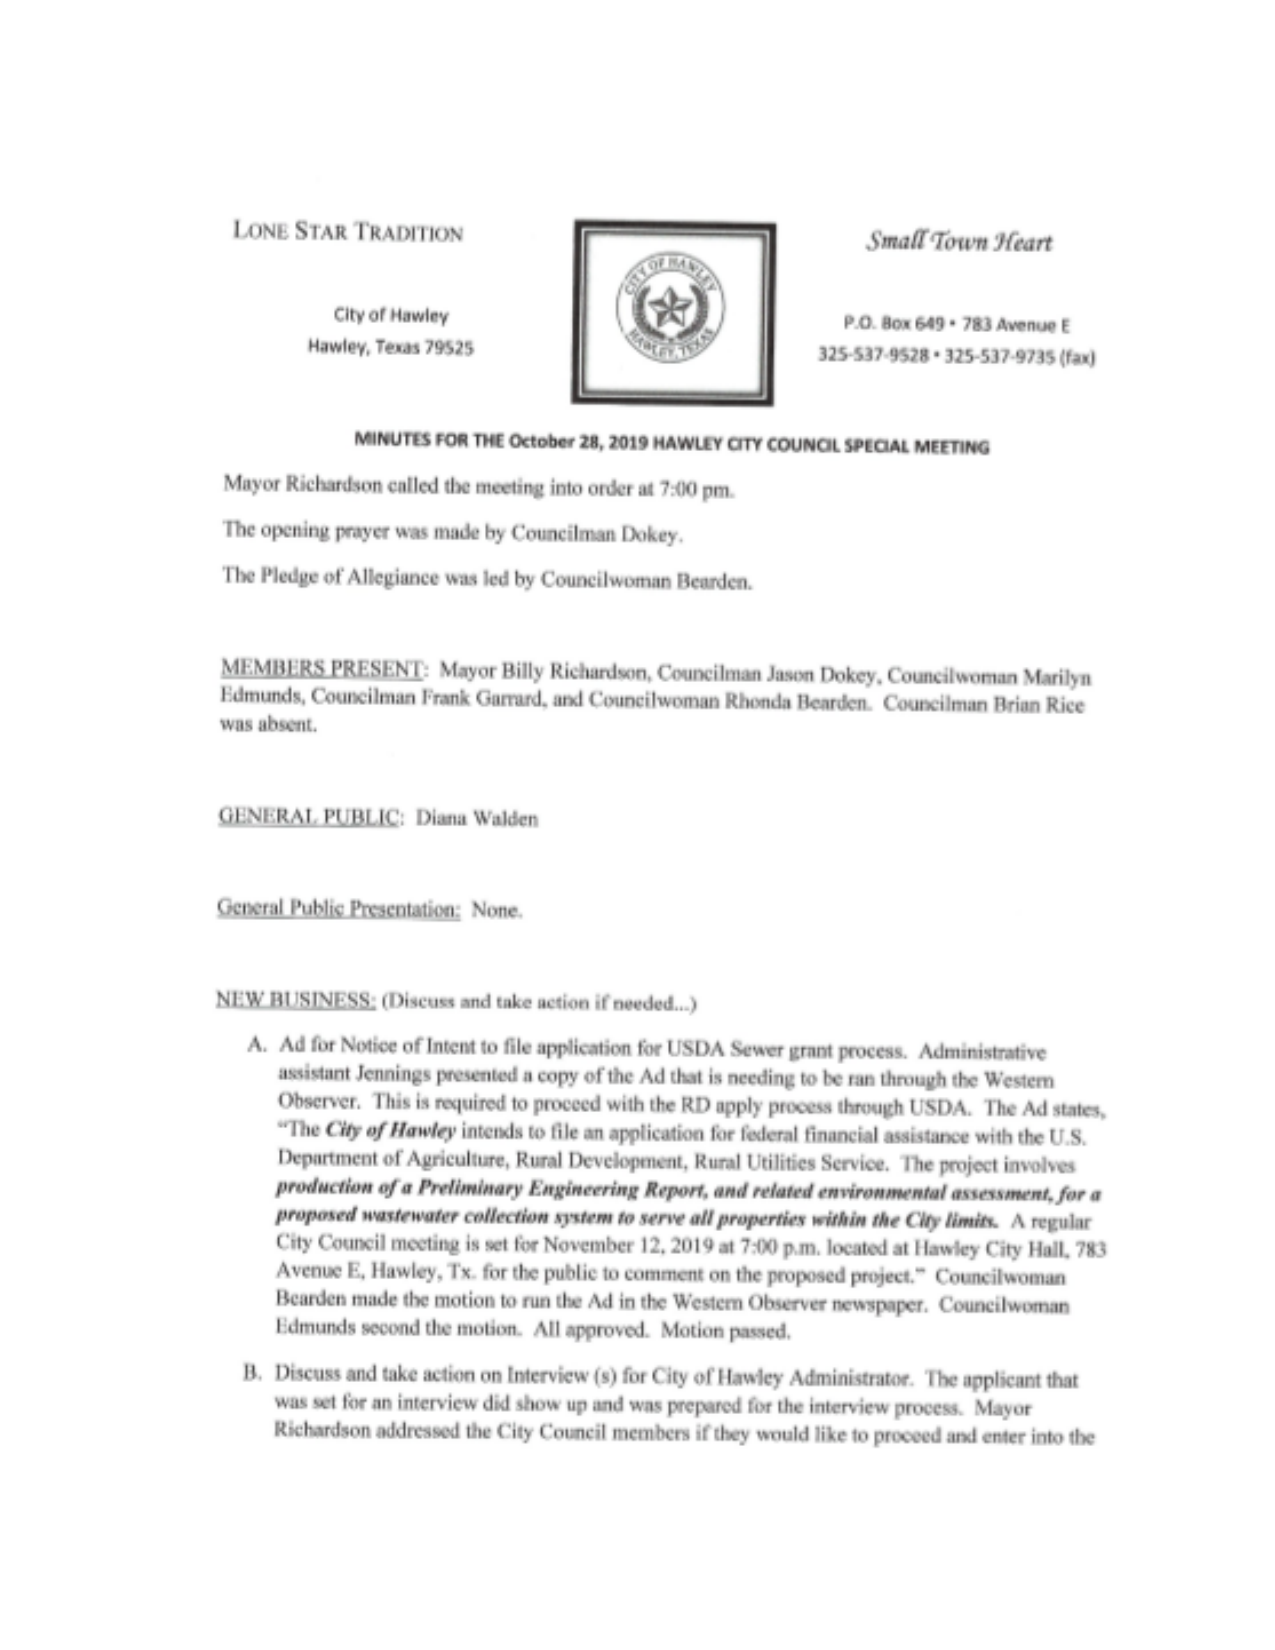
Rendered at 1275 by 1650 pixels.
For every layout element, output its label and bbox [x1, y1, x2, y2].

picture [150, 150, 1168, 1462]
